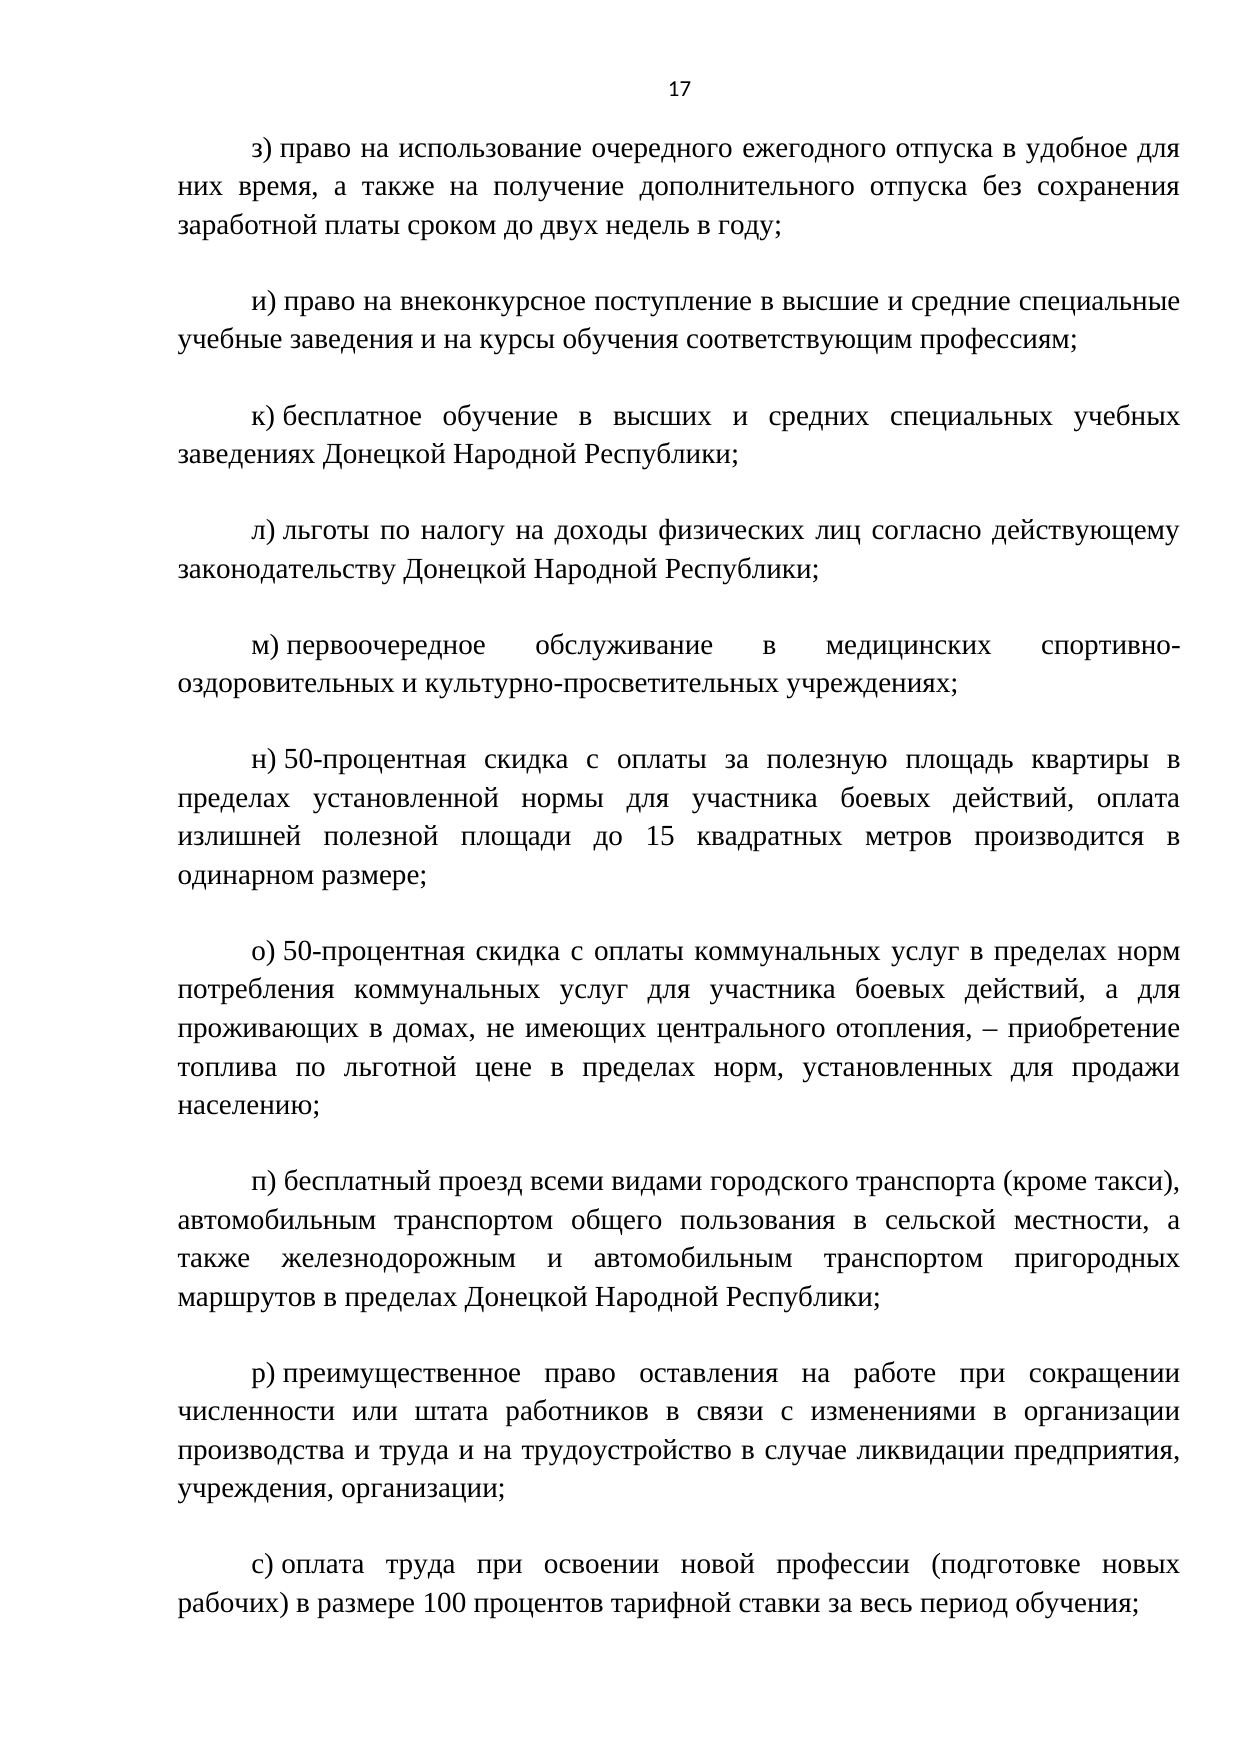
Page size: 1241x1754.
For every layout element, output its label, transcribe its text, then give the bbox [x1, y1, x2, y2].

text п) бесплатный проезд всеми видами городского транспорта (кроме такси), автомобильным транспортом общего пользования в сельской местности, а также железнодорожным и автомобильным транспортом пригородных маршрутов в пределах Донецкой Народной Республики; [177, 1163, 1181, 1312]
text с) оплата труда при освоении новой профессии (подготовке новых рабочих) в размере 100 процентов тарифной ставки за весь период обучения; [177, 1547, 1181, 1619]
text м) первоочередное обслуживание в медицинских спортивно-оздоровительных и культурно-просветительных учреждениях; [177, 627, 1181, 699]
text з) право на использование очередного ежегодного отпуска в удобное для них время, а также на получение дополнительного отпуска без сохранения заработной платы сроком до двух недель в году; [177, 130, 1181, 241]
text о) 50-процентная скидка с оплаты коммунальных услуг в пределах норм потребления коммунальных услуг для участника боевых действий, а для проживающих в домах, не имеющих центрального отопления, – приобретение топлива по льготной цене в пределах норм, установленных для продажи населению; [177, 933, 1181, 1121]
text л) льготы по налогу на доходы физических лиц согласно действующему законодательству Донецкой Народной Республики; [177, 512, 1181, 584]
text и) право на внеконкурсное поступление в высшие и средние специальные учебные заведения и на курсы обучения соответствующим профессиям; [177, 283, 1181, 355]
text н) 50-процентная скидка с оплаты за полезную площадь квартиры в пределах установленной нормы для участника боевых действий, оплата излишней полезной площади до 15 квадратных метров производится в одинарном размере; [177, 741, 1181, 891]
text р) преимущественное право оставления на работе при сокращении численности или штата работников в связи с изменениями в организации производства и труда и на трудоустройство в случае ликвидации предприятия, учреждения, организации; [177, 1355, 1181, 1504]
text к) бесплатное обучение в высших и средних специальных учебных заведениях Донецкой Народной Республики; [177, 398, 1181, 470]
